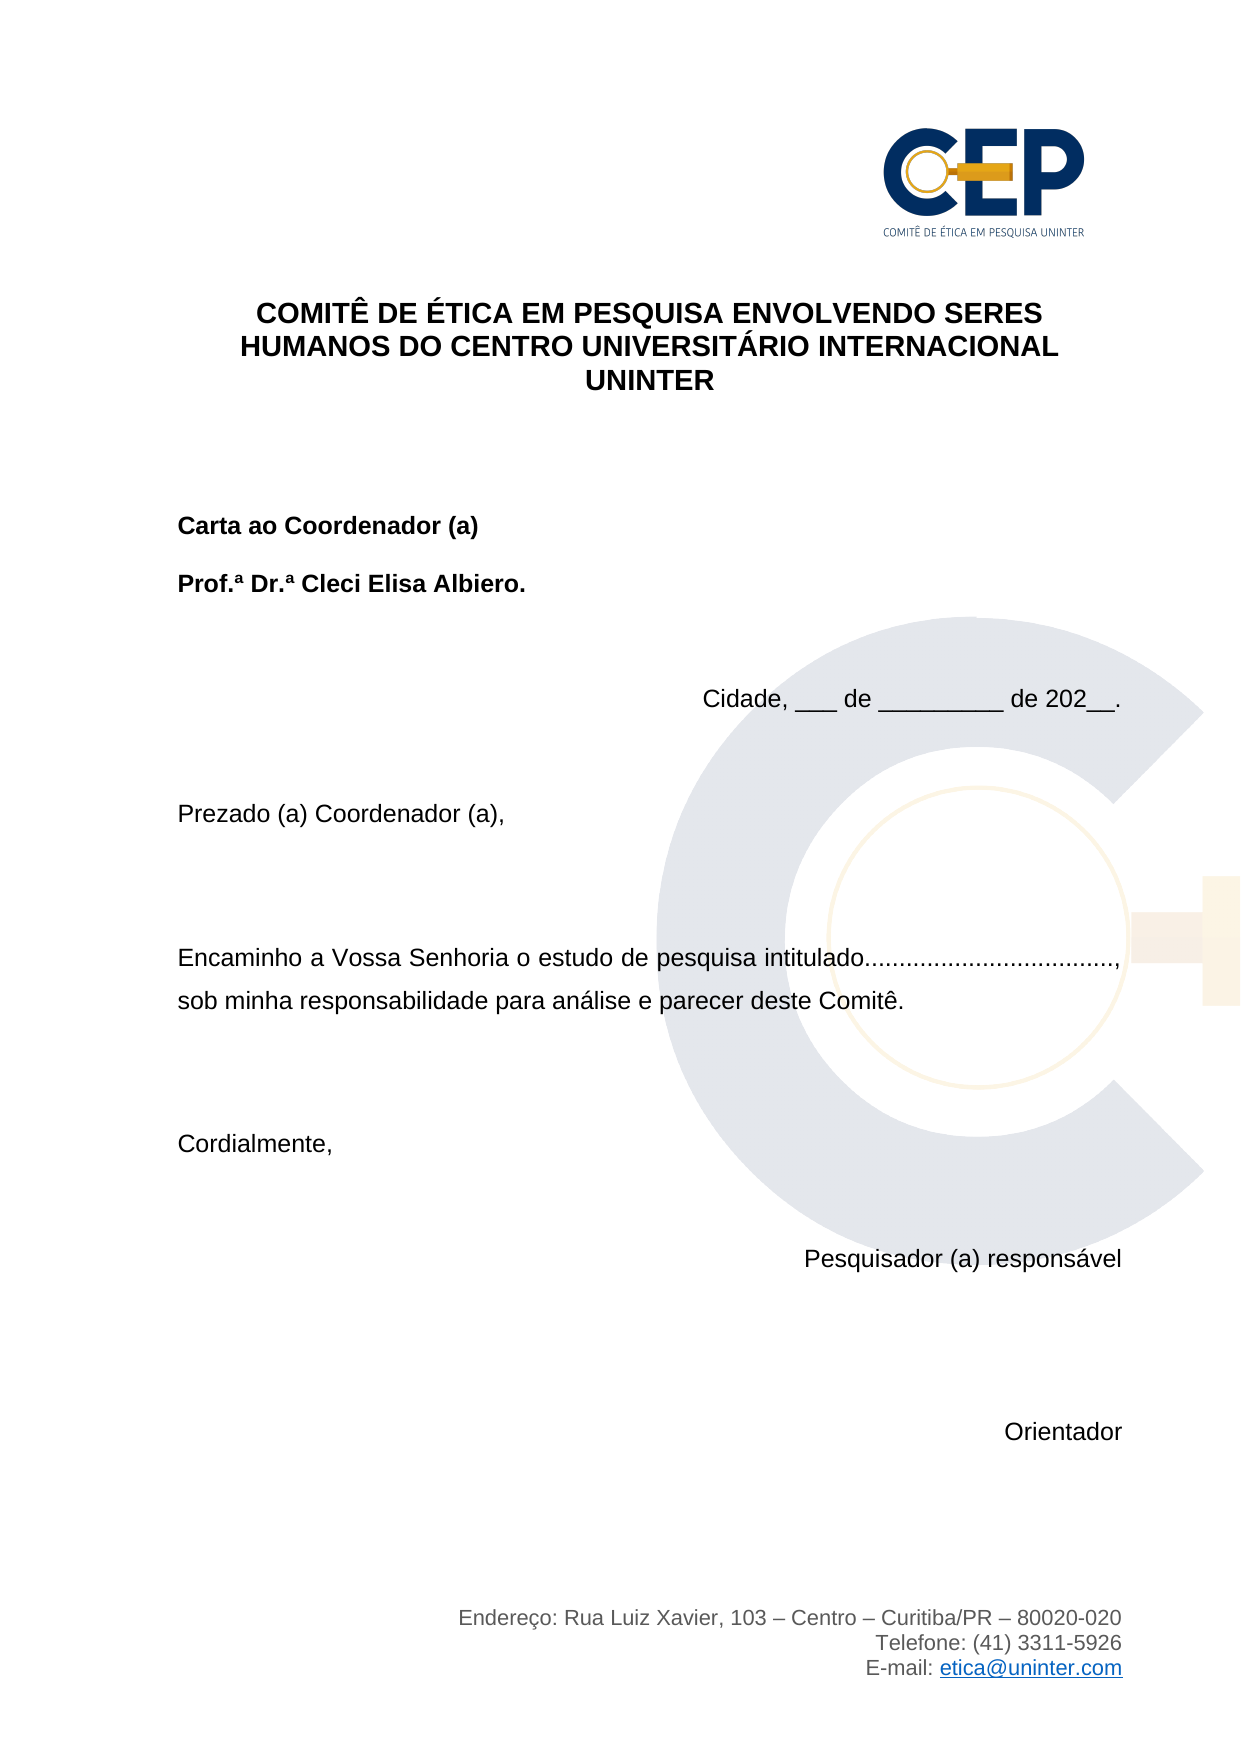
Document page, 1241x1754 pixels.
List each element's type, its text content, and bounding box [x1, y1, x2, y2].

text COMITÊ DE ÉTICA EM PESQUISA ENVOLVENDO SERES HUMANOS DO CENTRO UNIVERSITÁRIO INTERNACIONAL UNINTER [177, 296, 1122, 396]
text Pesquisador (a) responsável [177, 1244, 1122, 1273]
text Prof.ª Dr.ª Cleci Elisa Albiero. [177, 569, 1122, 598]
text Encaminho a Vossa Senhoria o estudo de pesquisa intitulado...................................., sob minha responsabilidade para análise e parecer deste Comitê. [177, 943, 1122, 1014]
picture [541, 349, 1241, 1539]
text Cidade, ___ de _________ de 202__. [177, 684, 1122, 713]
picture [841, 104, 1123, 263]
text Prezado (a) Coordenador (a), [177, 799, 1122, 828]
text Carta ao Coordenador (a) [177, 511, 1122, 540]
text Cordialmente, [177, 1129, 1122, 1158]
text Orientador [177, 1417, 1122, 1446]
